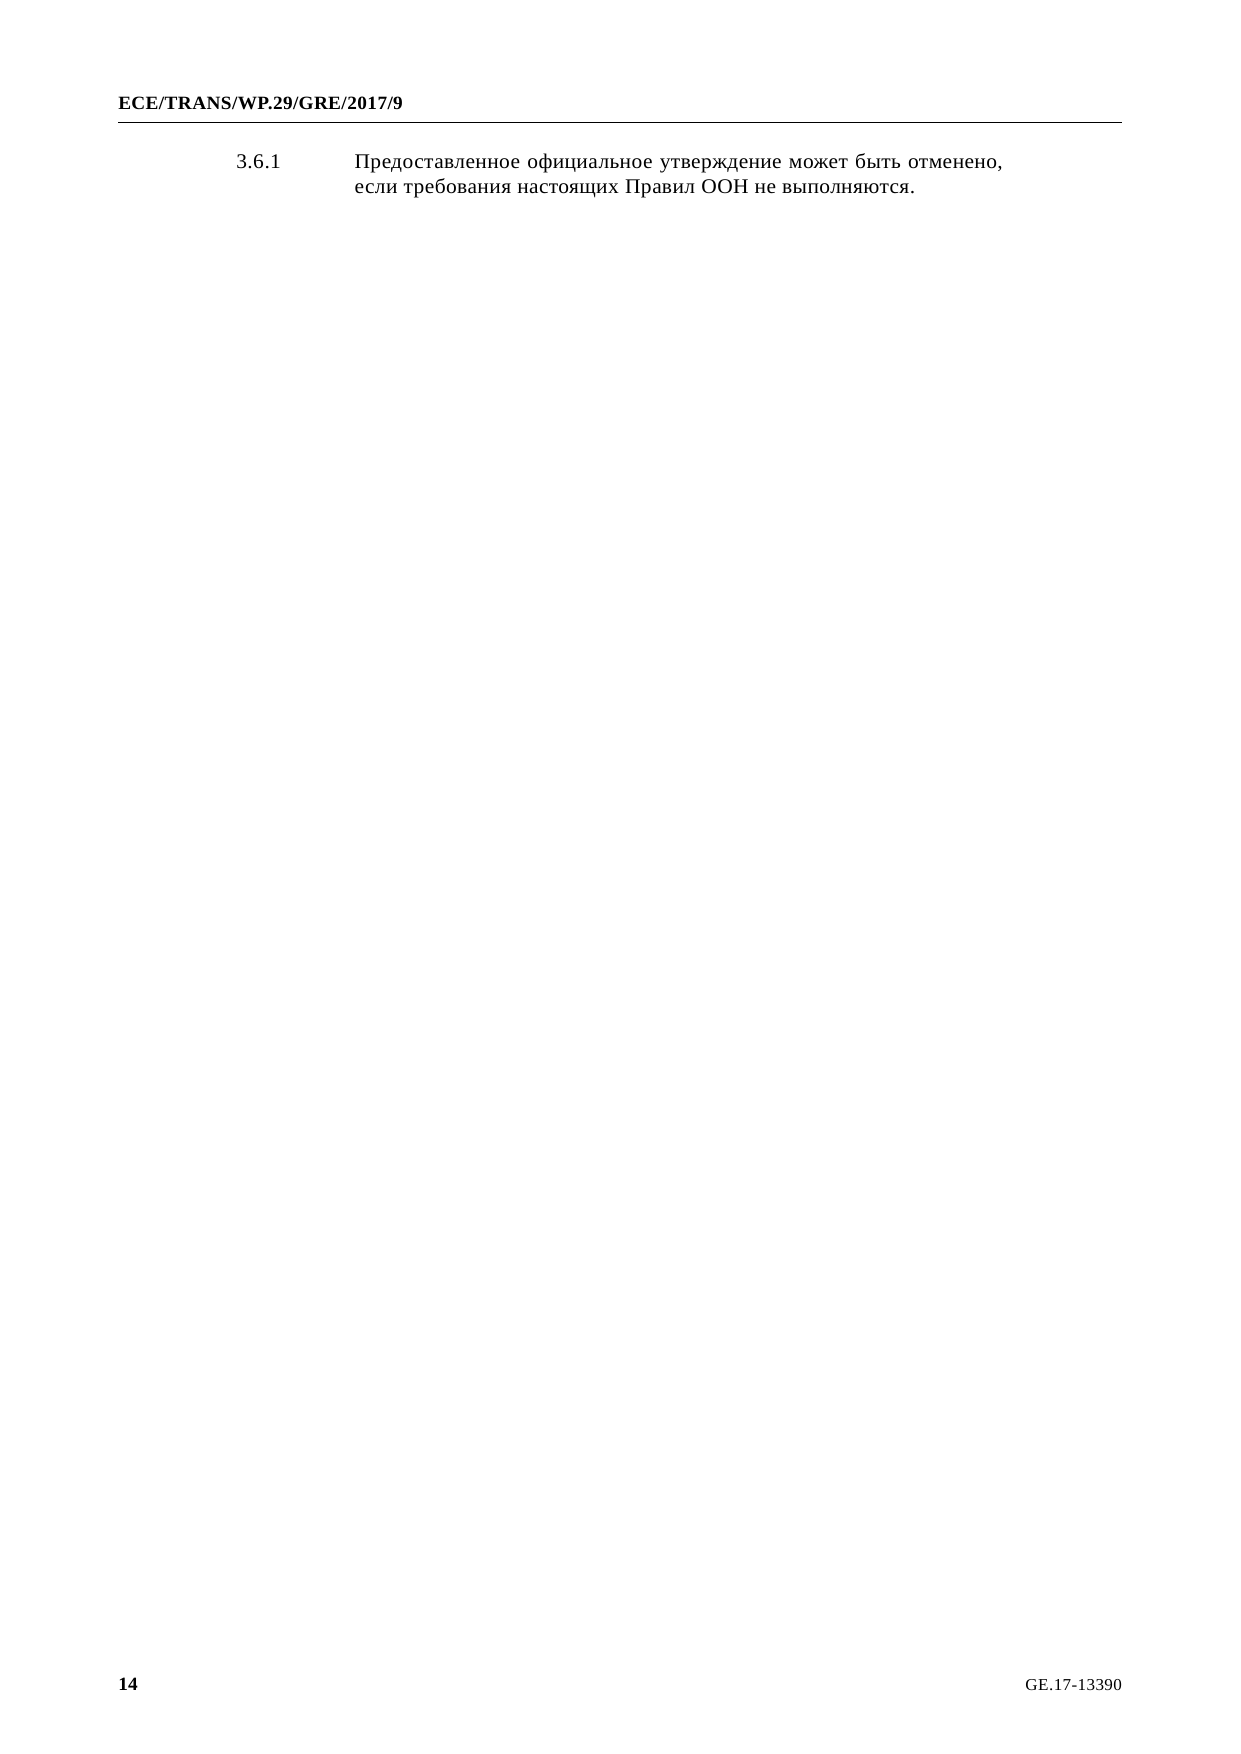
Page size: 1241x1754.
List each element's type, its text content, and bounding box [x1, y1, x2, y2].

text 3.6.1 Предоставленное официальное утверждение может быть отменено, если требования настоящих Правил ООН не выполняются. [236, 148, 1004, 198]
